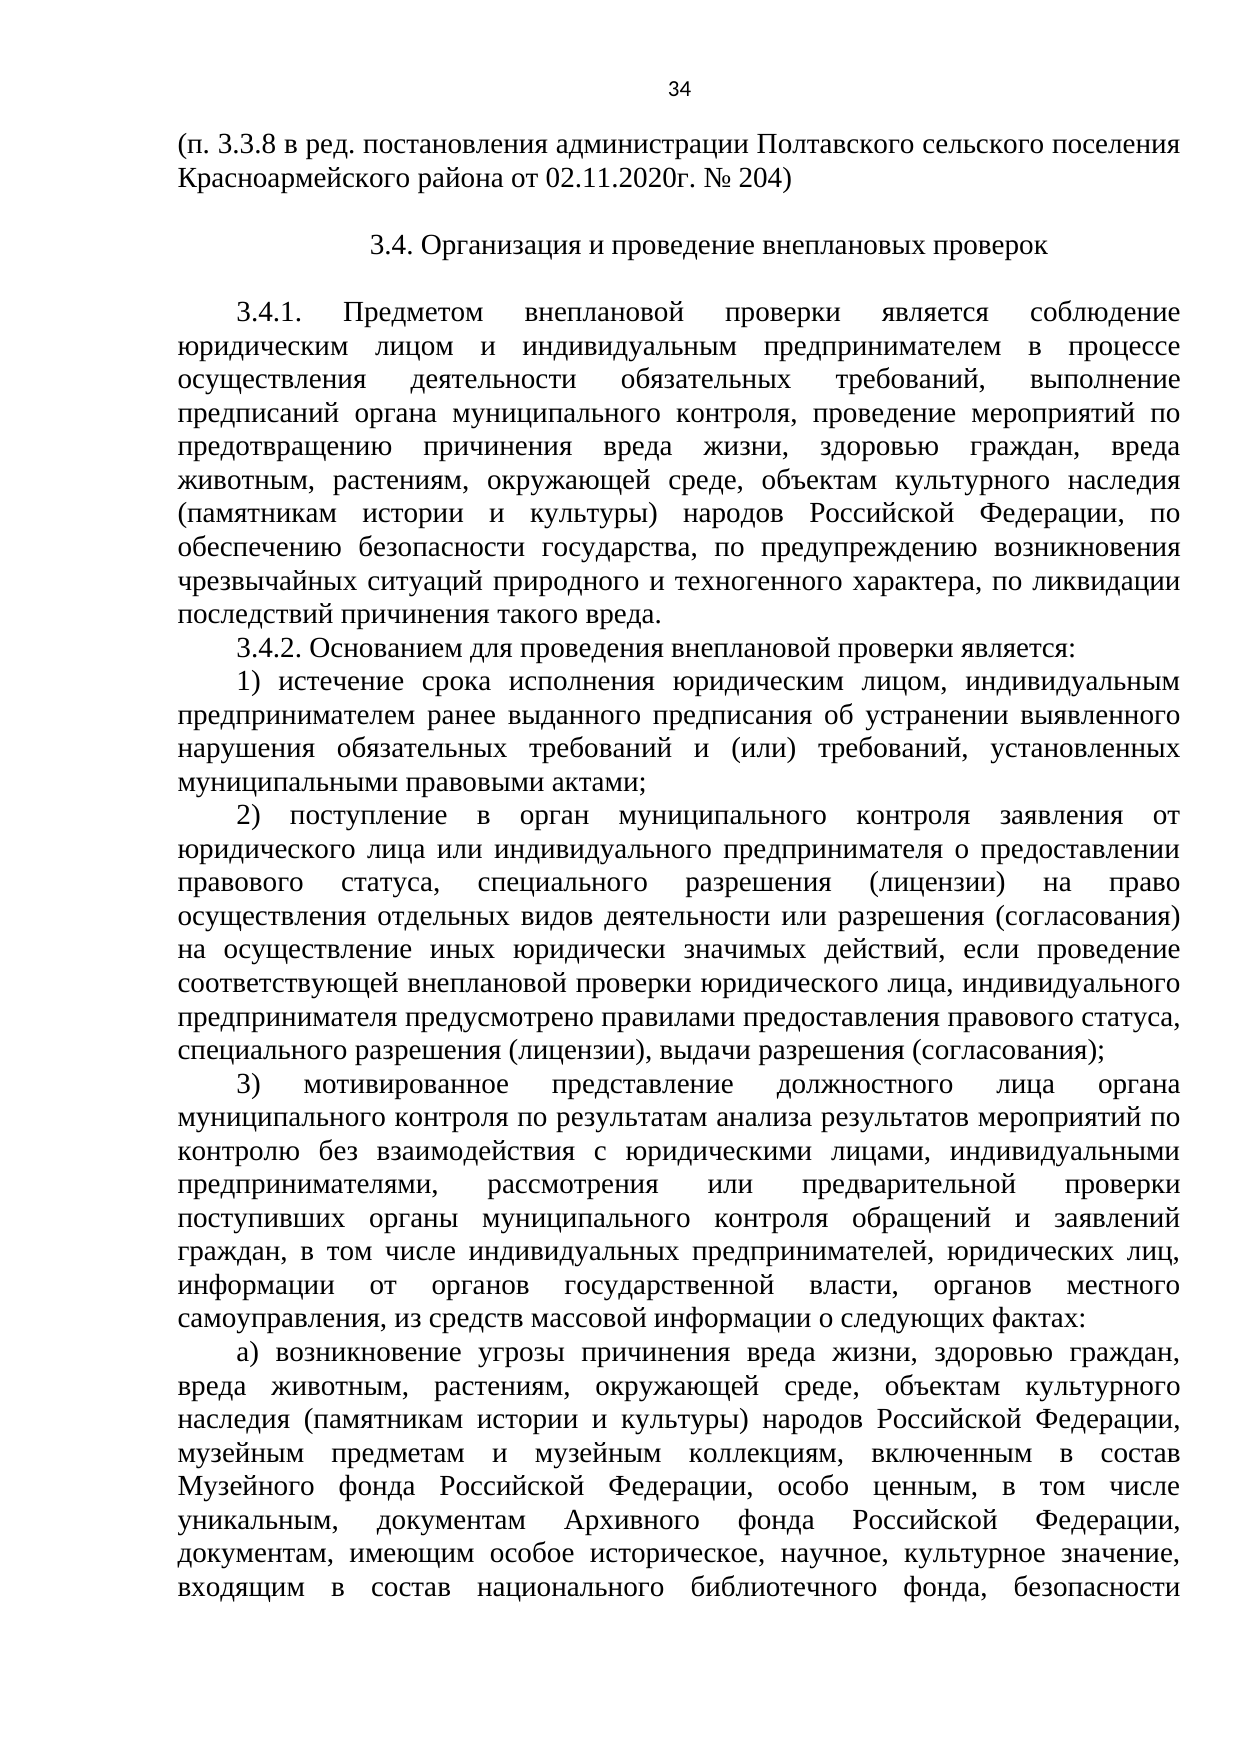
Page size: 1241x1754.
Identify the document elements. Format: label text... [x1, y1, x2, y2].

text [177, 1334, 1181, 1602]
text 3) мотивированное представление должностного лица органа муниципального контроля по результатам анализа результатов мероприятий по контролю без взаимодействия с юридическими лицами, индивидуальными предпринимателями, рассмотрения или предварительной проверки поступивших органы муниципального контроля обращений и заявлений граждан, в том числе индивидуальных предпринимателей, юридических лиц, информации от органов государственной власти, органов местного самоуправления, из средств массовой информации о следующих фактах: [177, 1066, 1181, 1334]
text 2) поступление в орган муниципального контроля заявления от юридического лица или индивидуального предпринимателя о предоставлении правового статуса, специального разрешения (лицензии) на право осуществления отдельных видов деятельности или разрешения (согласования) на осуществление иных юридически значимых действий, если проведение соответствующей внеплановой проверки юридического лица, индивидуального предпринимателя предусмотрено правилами предоставления правового статуса, специального разрешения (лицензии), выдачи разрешения (согласования); [177, 797, 1181, 1066]
text 3.4.1. Предметом внеплановой проверки является соблюдение юридическим лицом и индивидуальным предпринимателем в процессе осуществления деятельности обязательных требований, выполнение предписаний органа муниципального контроля, проведение мероприятий по предотвращению причинения вреда жизни, здоровью граждан, вреда животным, растениям, окружающей среде, объектам культурного наследия (памятникам истории и культуры) народов Российской Федерации, по обеспечению безопасности государства, по предупреждению возникновения чрезвычайных ситуаций природного и техногенного характера, по ликвидации последствий причинения такого вреда. [177, 294, 1181, 630]
text 1) истечение срока исполнения юридическим лицом, индивидуальным предпринимателем ранее выданного предписания об устранении выявленного нарушения обязательных требований и (или) требований, установленных муниципальными правовыми актами; [177, 663, 1181, 797]
text (п. 3.3.8 в ред. постановления администрации Полтавского сельского поселения Красноармейского района от 02.11.2020г. № 204) [177, 127, 1181, 194]
text 3.4.2. Основанием для проведения внеплановой проверки является: [177, 630, 1181, 663]
text 3.4. Организация и проведение внеплановых проверок [177, 227, 1181, 261]
